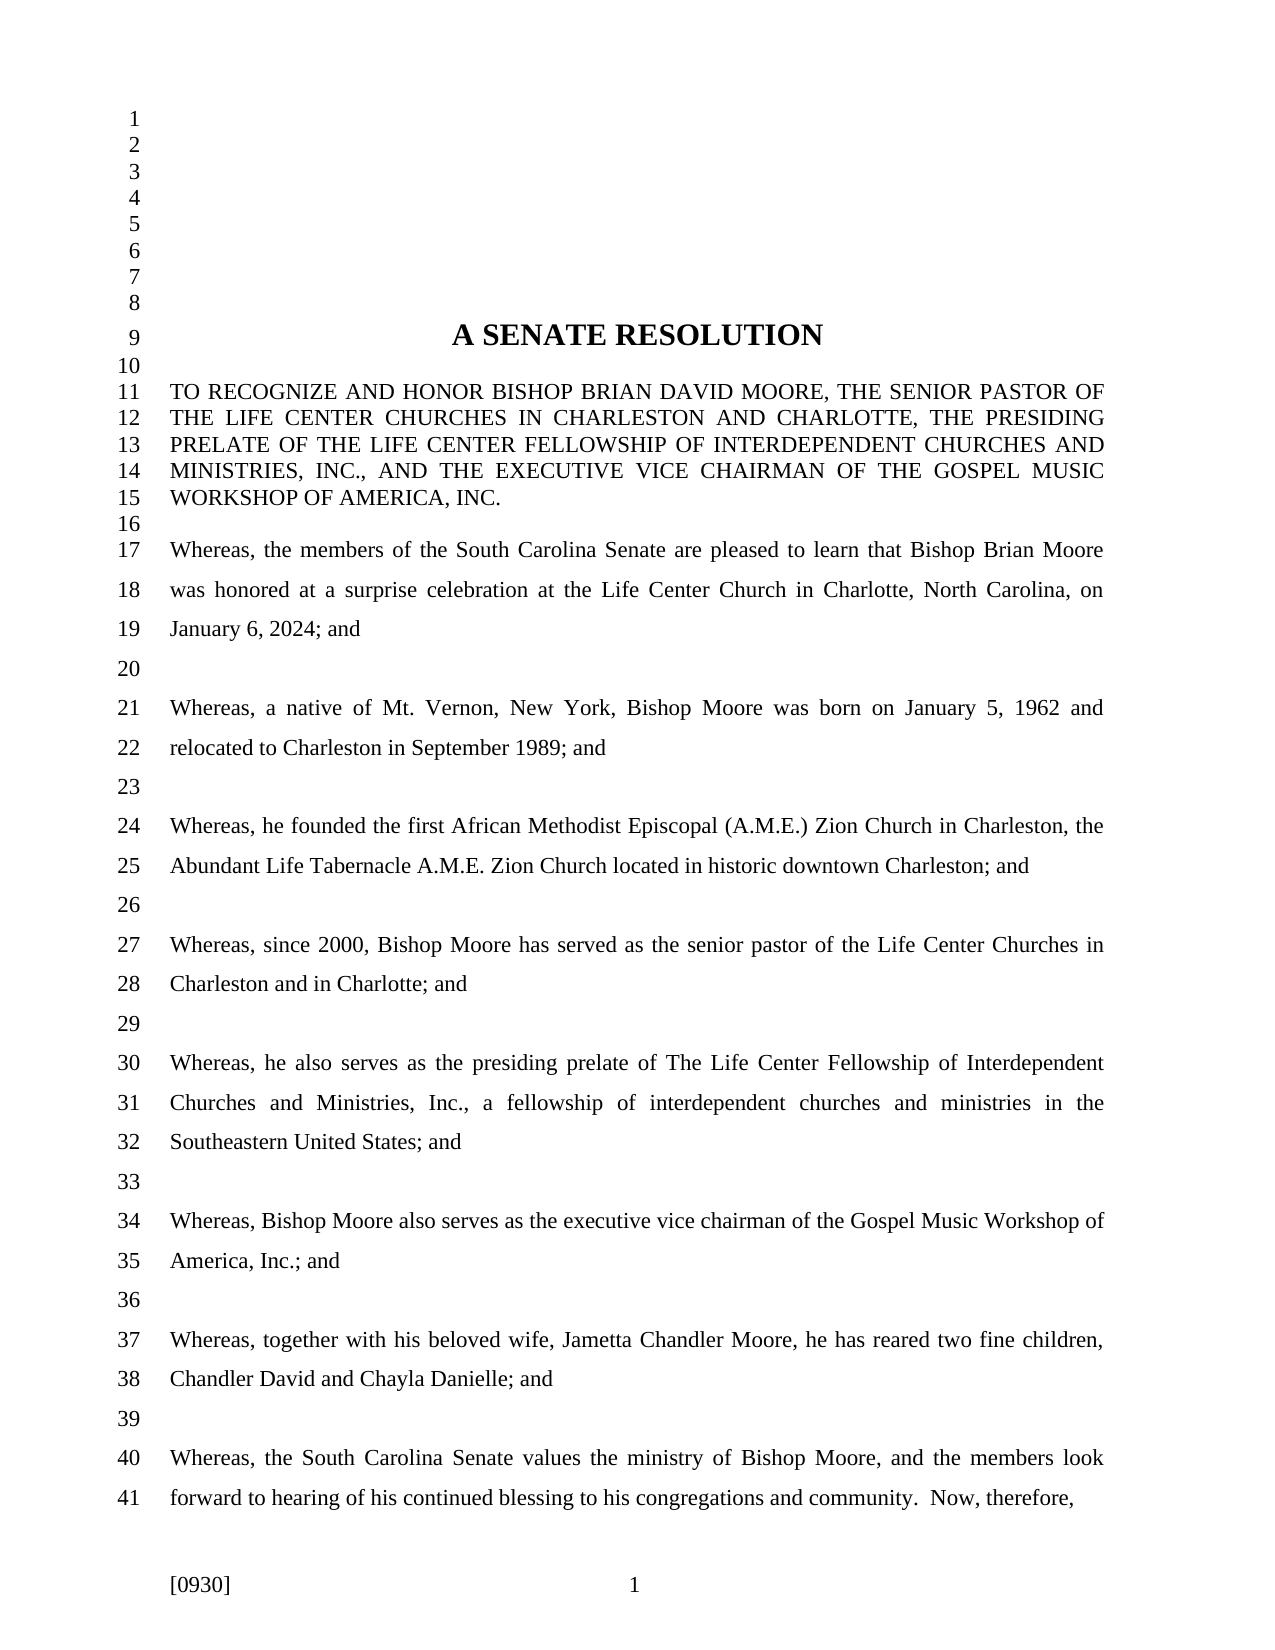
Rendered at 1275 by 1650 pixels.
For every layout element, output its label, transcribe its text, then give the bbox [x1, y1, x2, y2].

text Whereas, together with his beloved wife, Jametta Chandler Moore, he has reared two fine children, Chandler David and Chayla Danielle; and [169, 1326, 1106, 1392]
text Whereas, he also serves as the presiding prelate of The Life Center Fellowship of Interdependent Churches and Ministries, Inc., a fellowship of interdependent churches and ministries in the Southeastern United States; and [169, 1049, 1106, 1155]
text Whereas, Bishop Moore also serves as the executive vice chairman of the Gospel Music Workshop of America, Inc.; and [169, 1207, 1106, 1273]
text Whereas, since 2000, Bishop Moore has served as the senior pastor of the Life Center Churches in Charleston and in Charlotte; and [169, 931, 1106, 997]
text Whereas, the South Carolina Senate values the ministry of Bishop Moore, and the members look forward to hearing of his continued blessing to his congregations and community. Now, therefore, [169, 1444, 1106, 1510]
text Whereas, the members of the South Carolina Senate are pleased to learn that Bishop Brian Moore was honored at a surprise celebration at the Life Center Church in Charlotte, North Carolina, on January 6, 2024; and [169, 536, 1106, 642]
text Whereas, a native of Mt. Vernon, New York, Bishop Moore was born on January 5, 1962 and relocated to Charleston in September 1989; and [169, 694, 1106, 760]
text Whereas, he founded the first African Methodist Episcopal (A.M.E.) Zion Church in Charleston, the Abundant Life Tabernacle A.M.E. Zion Church located in historic downtown Charleston; and [169, 813, 1106, 878]
text A RESOLUTION [169, 316, 1106, 352]
